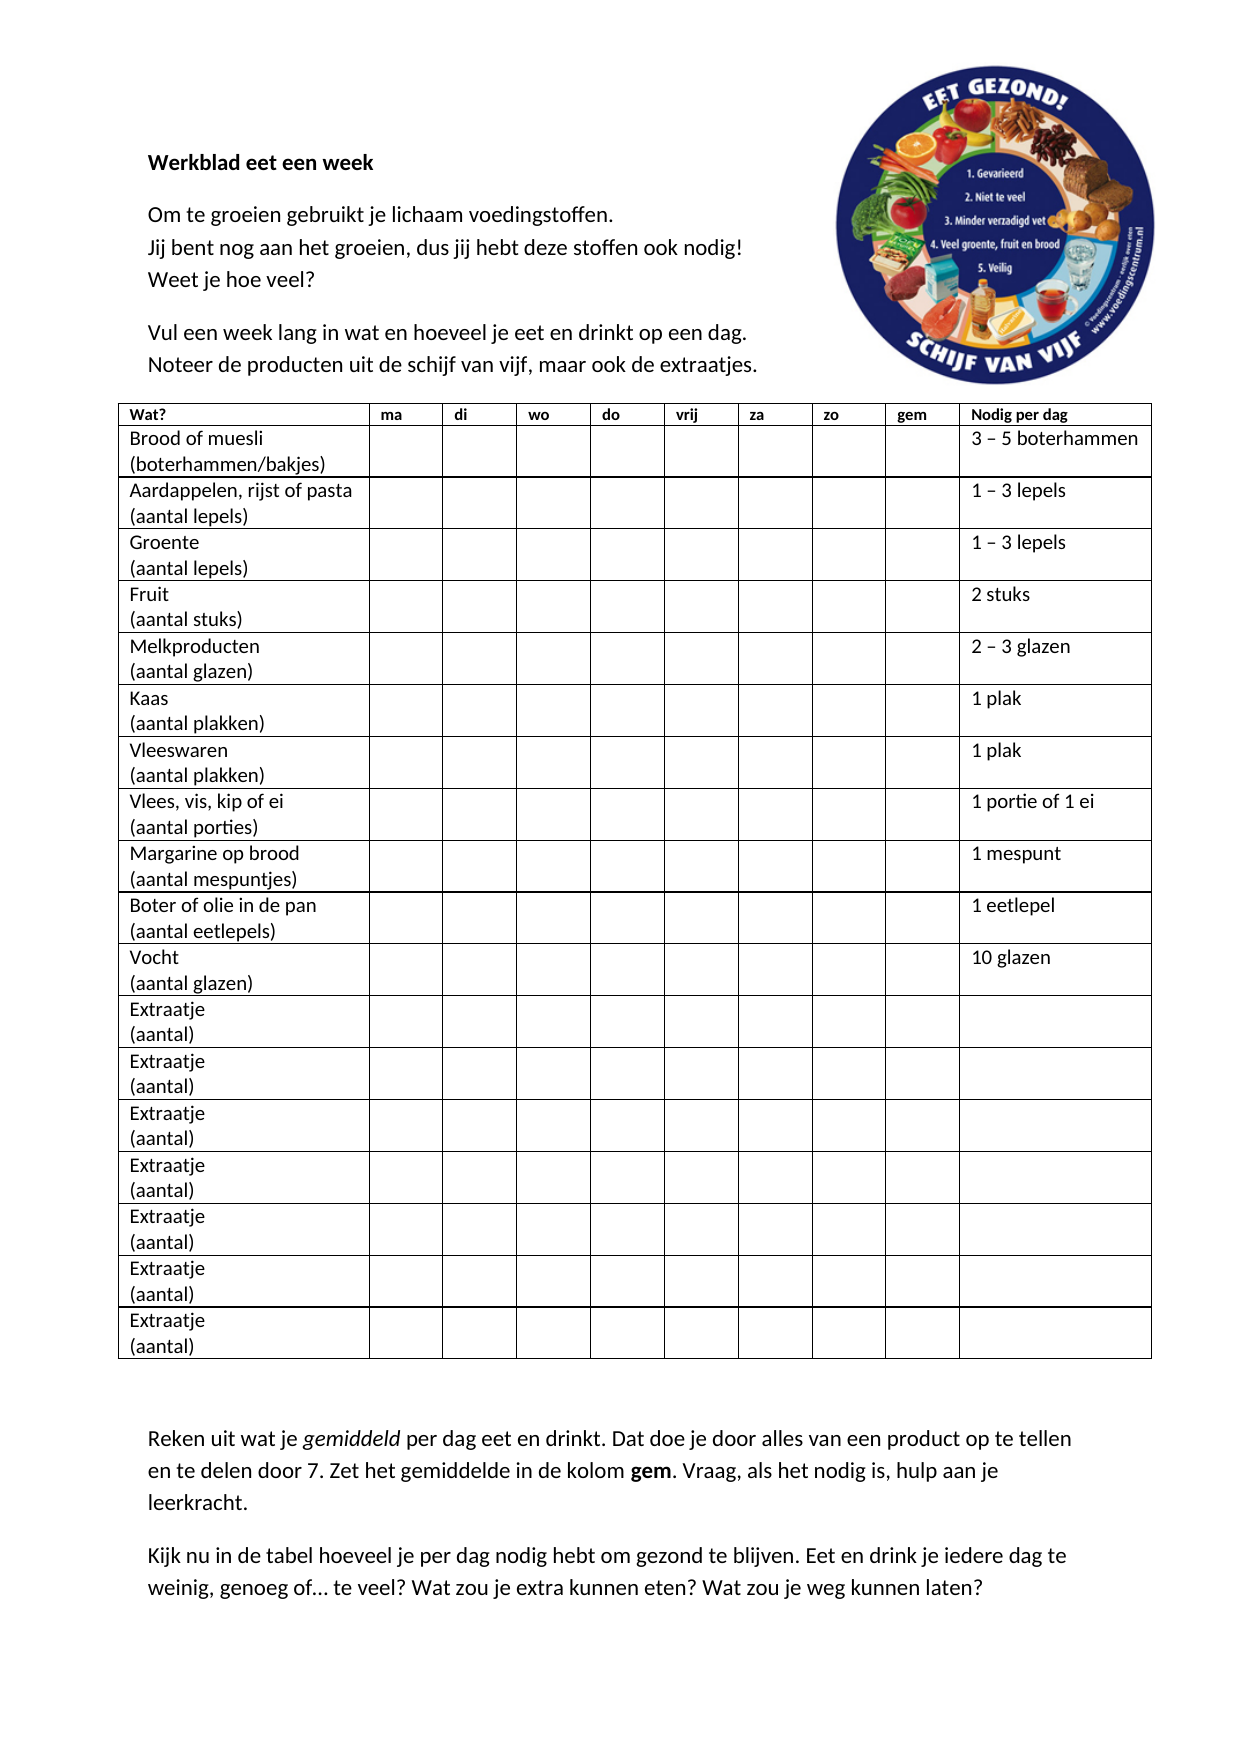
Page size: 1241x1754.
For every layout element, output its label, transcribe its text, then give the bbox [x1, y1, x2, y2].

table_header wo [517, 404, 590, 424]
table_cell [665, 1048, 738, 1099]
table_cell [370, 426, 442, 476]
table_cell [443, 789, 516, 839]
table_cell [443, 996, 516, 1047]
table_cell [886, 841, 959, 891]
table_cell [591, 1204, 664, 1254]
table_cell [886, 789, 959, 839]
table_cell [739, 1204, 812, 1254]
table_cell [443, 426, 516, 476]
table_cell [517, 841, 590, 891]
table_cell [813, 893, 885, 943]
table_cell [443, 633, 516, 684]
table_cell [813, 841, 885, 891]
table_cell [591, 841, 664, 891]
table_cell [517, 1256, 590, 1306]
table_cell [886, 581, 959, 632]
table_cell [739, 737, 812, 788]
table_cell [591, 996, 664, 1047]
table_cell [517, 944, 590, 995]
table_cell 1 portie of 1 ei [960, 789, 1151, 839]
table_cell [665, 685, 738, 736]
table_cell [591, 737, 664, 788]
table_cell [517, 426, 590, 476]
table_cell [591, 1256, 664, 1306]
table_cell [370, 529, 442, 580]
table_cell [665, 426, 738, 476]
table_cell [739, 1152, 812, 1203]
table_cell [591, 1152, 664, 1203]
table_cell [665, 478, 738, 528]
table_cell [665, 996, 738, 1047]
table_cell [443, 1048, 516, 1099]
table_cell [813, 1308, 885, 1358]
table_cell [443, 944, 516, 995]
table_cell [813, 737, 885, 788]
table_cell [739, 944, 812, 995]
table_cell [886, 996, 959, 1047]
table_cell Extraatje (aantal) [119, 1100, 369, 1151]
table_cell 10 glazen [960, 944, 1151, 995]
table_cell [370, 789, 442, 839]
table_cell [813, 478, 885, 528]
table_header za [739, 404, 812, 424]
table_cell [813, 1256, 885, 1306]
table_cell [517, 1204, 590, 1254]
table_cell [739, 685, 812, 736]
table_cell [665, 633, 738, 684]
table_cell [665, 841, 738, 891]
table_cell [591, 893, 664, 943]
table_cell [960, 1152, 1151, 1203]
table_cell Aardappelen, rijst of pasta (aantal lepels) [119, 478, 369, 528]
table_cell [443, 1152, 516, 1203]
table_cell [886, 1048, 959, 1099]
text Vul een week lang in wat en hoeveel je eet en drinkt op een dag. Noteer de producten uit de schijf van vijf, maar ook de extraatjes. [148, 318, 832, 378]
table_header di [443, 404, 516, 424]
table_header do [591, 404, 664, 424]
table_header ma [370, 404, 442, 424]
table_cell [443, 1308, 516, 1358]
table_cell [960, 1256, 1151, 1306]
table_cell [813, 1204, 885, 1254]
table_cell [739, 789, 812, 839]
table_cell [886, 426, 959, 476]
table_cell [665, 581, 738, 632]
table_cell [886, 1204, 959, 1254]
table_cell [886, 685, 959, 736]
table_cell [813, 529, 885, 580]
table_cell 1 – 3 lepels [960, 478, 1151, 528]
table_cell 3 – 5 boterhammen [960, 426, 1151, 476]
table_cell [591, 529, 664, 580]
table_header Nodig per dag [960, 404, 1151, 424]
picture [832, 62, 1159, 389]
table_cell [517, 789, 590, 839]
table_cell [370, 633, 442, 684]
table_cell [665, 529, 738, 580]
table_cell [517, 1308, 590, 1358]
table_cell [370, 841, 442, 891]
table_cell Extraatje (aantal) [119, 1204, 369, 1254]
table_cell [886, 1152, 959, 1203]
table_header vrij [665, 404, 738, 424]
table_cell [517, 529, 590, 580]
table_cell [813, 944, 885, 995]
table_cell [813, 685, 885, 736]
text Kijk nu in de tabel hoeveel je per dag nodig hebt om gezond te blijven. Eet en drink je iedere dag te weinig, genoeg of… te veel? Wat zou je extra kunnen eten? Wat zou je weg kunnen laten? [148, 1541, 1093, 1601]
table_cell [443, 1256, 516, 1306]
table_cell Extraatje (aantal) [119, 1048, 369, 1099]
table_cell [370, 478, 442, 528]
table_cell [370, 1152, 442, 1203]
table_cell [443, 841, 516, 891]
table_cell [370, 737, 442, 788]
table_cell [739, 893, 812, 943]
table_cell [813, 426, 885, 476]
table_cell [813, 1152, 885, 1203]
table_cell [739, 1048, 812, 1099]
table_cell [443, 737, 516, 788]
table_cell [517, 685, 590, 736]
table_cell [370, 893, 442, 943]
table_cell Kaas (aantal plakken) [119, 685, 369, 736]
table_cell [443, 581, 516, 632]
table_cell [665, 1256, 738, 1306]
table_cell [886, 478, 959, 528]
table_cell [517, 737, 590, 788]
table_cell [886, 529, 959, 580]
table_cell [665, 789, 738, 839]
table_cell 2 stuks [960, 581, 1151, 632]
table_cell [517, 478, 590, 528]
table_cell [591, 633, 664, 684]
table_cell [886, 1308, 959, 1358]
table_cell [443, 685, 516, 736]
text Om te groeien gebruikt je lichaam voedingstoffen. Jij bent nog aan het groeien, dus jij hebt deze stoffen ook nodig! Weet je hoe veel? [148, 201, 832, 293]
table_cell [443, 478, 516, 528]
table_cell [813, 1100, 885, 1151]
table_header zo [813, 404, 885, 424]
table_cell 1 eetlepel [960, 893, 1151, 943]
table_cell [739, 426, 812, 476]
table_cell Brood of muesli (boterhammen/bakjes) [119, 426, 369, 476]
table_header Wat? [119, 404, 369, 424]
table_cell Extraatje (aantal) [119, 1152, 369, 1203]
table_cell [665, 1152, 738, 1203]
table_cell [960, 1048, 1151, 1099]
table_cell 1 mespunt [960, 841, 1151, 891]
table_cell [370, 1100, 442, 1151]
table_cell Fruit (aantal stuks) [119, 581, 369, 632]
table_cell [517, 996, 590, 1047]
table_cell [591, 944, 664, 995]
table_cell Margarine op brood (aantal mespuntjes) [119, 841, 369, 891]
table_cell [960, 1100, 1151, 1151]
table_cell Vlees, vis, kip of ei (aantal porties) [119, 789, 369, 839]
table_cell [739, 529, 812, 580]
text Reken uit wat je gemiddeld per dag eet en drinkt. Dat doe je door alles van een product op te tellen en te delen door 7. Zet het gemiddelde in de kolom gem. Vraag, als het nodig is, hulp aan je leerkracht. [148, 1359, 1093, 1516]
table_cell [517, 1048, 590, 1099]
table_cell [960, 1308, 1151, 1358]
table_cell [517, 893, 590, 943]
table_cell [591, 426, 664, 476]
table_cell [591, 1100, 664, 1151]
table_cell [813, 789, 885, 839]
table_cell [813, 996, 885, 1047]
table_cell [665, 944, 738, 995]
table_cell [739, 1308, 812, 1358]
table_cell [591, 685, 664, 736]
table_cell 1 plak [960, 685, 1151, 736]
table_cell [443, 1100, 516, 1151]
table_cell Extraatje (aantal) [119, 996, 369, 1047]
table_cell [517, 581, 590, 632]
table_header gem [886, 404, 959, 424]
table_cell [739, 996, 812, 1047]
table_cell [960, 1204, 1151, 1254]
table_cell [813, 581, 885, 632]
table_cell [370, 944, 442, 995]
table_cell [665, 1100, 738, 1151]
table_cell Vleeswaren (aantal plakken) [119, 737, 369, 788]
table_cell 1 plak [960, 737, 1151, 788]
table_cell Vocht (aantal glazen) [119, 944, 369, 995]
table_cell Boter of olie in de pan (aantal eetlepels) [119, 893, 369, 943]
table_cell [370, 685, 442, 736]
table_cell [370, 1204, 442, 1254]
table_cell [886, 893, 959, 943]
table_cell [739, 581, 812, 632]
table_cell [591, 1308, 664, 1358]
table_cell [517, 633, 590, 684]
table_cell [517, 1152, 590, 1203]
table_cell [886, 633, 959, 684]
table_cell [739, 1100, 812, 1151]
table_cell [370, 996, 442, 1047]
table_cell Melkproducten (aantal glazen) [119, 633, 369, 684]
table_cell [591, 581, 664, 632]
table_cell [739, 633, 812, 684]
table_cell [443, 893, 516, 943]
table_cell [739, 478, 812, 528]
table_cell [591, 789, 664, 839]
table_cell 2 – 3 glazen [960, 633, 1151, 684]
table_cell [370, 1308, 442, 1358]
table_cell [813, 633, 885, 684]
table_cell [886, 1100, 959, 1151]
table_cell [370, 581, 442, 632]
table_cell 1 – 3 lepels [960, 529, 1151, 580]
table_cell [443, 1204, 516, 1254]
table_cell Extraatje (aantal) [119, 1308, 369, 1358]
table_cell [665, 737, 738, 788]
table_cell [443, 529, 516, 580]
table_cell [370, 1256, 442, 1306]
table_cell [739, 841, 812, 891]
table_cell [517, 1100, 590, 1151]
table_cell [665, 893, 738, 943]
table_cell [370, 1048, 442, 1099]
table_cell [886, 737, 959, 788]
table_cell [960, 996, 1151, 1047]
table_cell [591, 478, 664, 528]
table_cell [665, 1308, 738, 1358]
table_cell [665, 1204, 738, 1254]
table_cell [591, 1048, 664, 1099]
table_cell Extraatje (aantal) [119, 1256, 369, 1306]
table_cell [813, 1048, 885, 1099]
text Werkblad eet een week [148, 148, 832, 176]
table_cell [886, 1256, 959, 1306]
table_cell [739, 1256, 812, 1306]
table_cell Groente (aantal lepels) [119, 529, 369, 580]
table_cell [886, 944, 959, 995]
